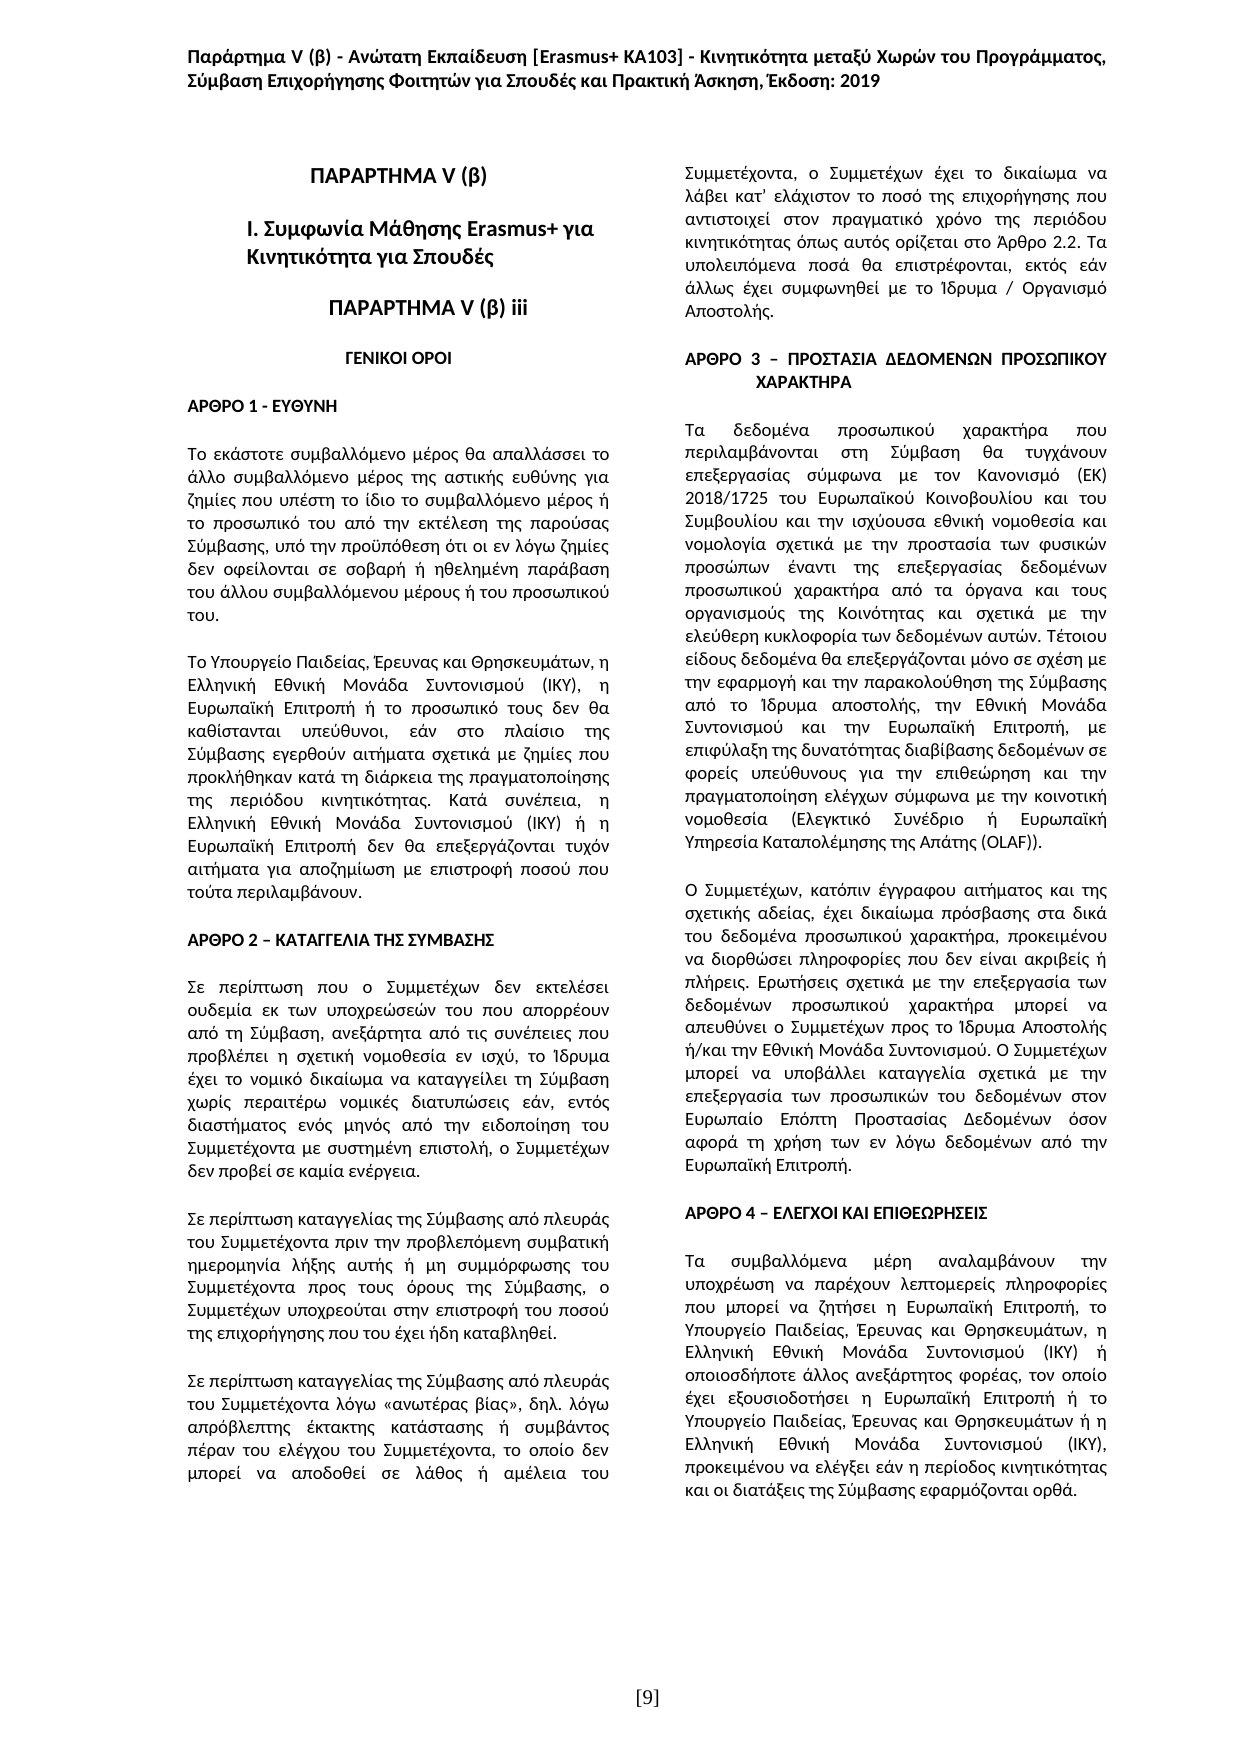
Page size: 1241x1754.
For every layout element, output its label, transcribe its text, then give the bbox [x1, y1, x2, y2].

list ΠΑΡΑΡΤΗΜΑ V (β) iii [247, 293, 610, 321]
text ΓΕΝΙΚΟΙ ΟΡΟΙ [187, 346, 610, 369]
text Τα συμβαλλόμενα μέρη αναλαμβάνουν την υποχρέωση να παρέχουν λεπτομερείς πληροφορίες που μπορεί να ζητήσει η Ευρωπαϊκή Επιτροπή, το Υπουργείο Παιδείας, Έρευνας και Θρησκευμάτων, η Ελληνική Εθνική Μονάδα Συντονισμού (ΙΚΥ) ή οποιοσδήποτε άλλος ανεξάρτητος φορέας, τον οποίο έχει εξουσιοδοτήσει η Ευρωπαϊκή Επιτροπή ή το Υπουργείο Παιδείας, Έρευνας και Θρησκευμάτων ή η Ελληνική Εθνική Μονάδα Συντονισμού (ΙΚΥ), προκειμένου να ελέγξει εάν η περίοδος κινητικότητας και οι διατάξεις της Σύμβασης εφαρμόζονται ορθά. [685, 1249, 1107, 1501]
text ΠΑΡΑΡΤΗΜΑ V (β) [187, 161, 610, 189]
text Ο Συμμετέχων, κατόπιν έγγραφου αιτήματος και της σχετικής αδείας, έχει δικαίωμα πρόσβασης στα δικά του δεδομένα προσωπικού χαρακτήρα, προκειμένου να διορθώσει πληροφορίες που δεν είναι ακριβείς ή πλήρεις. Ερωτήσεις σχετικά με την επεξεργασία των δεδομένων προσωπικού χαρακτήρα μπορεί να απευθύνει ο Συμμετέχων προς το Ίδρυμα Αποστολής ή/και την Εθνική Μονάδα Συντονισμού. Ο Συμμετέχων μπορεί να υποβάλλει καταγγελία σχετικά με την επεξεργασία των προσωπικών του δεδομένων στον Ευρωπαίο Επόπτη Προστασίας Δεδομένων όσον αφορά τη χρήση των εν λόγω δεδομένων από την Ευρωπαϊκή Επιτροπή. [685, 878, 1107, 1176]
text Σε περίπτωση καταγγελίας της Σύμβασης από πλευράς του Συμμετέχοντα λόγω «ανωτέρας βίας», δηλ. λόγω απρόβλεπτης έκτακτης κατάστασης ή συμβάντος πέραν του ελέγχου του Συμμετέχοντα, το οποίο δεν μπορεί να αποδοθεί σε λάθος ή αμέλεια του Συμμετέχοντα, ο Συμμετέχων έχει το δικαίωμα να λάβει κατ’ ελάχιστον το ποσό της επιχορήγησης που αντιστοιχεί στον πραγματικό χρόνο της περιόδου κινητικότητας όπως αυτός ορίζεται στο Άρθρο 2.2. Τα υπολειπόμενα ποσά θα επιστρέφονται, εκτός εάν άλλως έχει συμφωνηθεί με το Ίδρυμα / Οργανισμό Αποστολής. [187, 1369, 610, 1484]
text Σε περίπτωση που ο Συμμετέχων δεν εκτελέσει ουδεμία εκ των υποχρεώσεών του που απορρέουν από τη Σύμβαση, ανεξάρτητα από τις συνέπειες που προβλέπει η σχετική νομοθεσία εν ισχύ, το Ίδρυμα έχει το νομικό δικαίωμα να καταγγείλει τη Σύμβαση χωρίς περαιτέρω νομικές διατυπώσεις εάν, εντός διαστήματος ενός μηνός από την ειδοποίηση του Συμμετέχοντα με συστημένη επιστολή, ο Συμμετέχων δεν προβεί σε καμία ενέργεια. [187, 976, 610, 1182]
text ΑΡΘΡΟ 3 – ΠΡΟΣΤΑΣΙΑ ΔΕΔΟΜΕΝΩΝ ΠΡΟΣΩΠΙΚΟΥ ΧΑΡΑΚΤΗΡΑ [685, 347, 1107, 393]
text Σε περίπτωση καταγγελίας της Σύμβασης από πλευράς του Συμμετέχοντα λόγω «ανωτέρας βίας», δηλ. λόγω απρόβλεπτης έκτακτης κατάστασης ή συμβάντος πέραν του ελέγχου του Συμμετέχοντα, το οποίο δεν μπορεί να αποδοθεί σε λάθος ή αμέλεια του Συμμετέχοντα, ο Συμμετέχων έχει το δικαίωμα να λάβει κατ’ ελάχιστον το ποσό της επιχορήγησης που αντιστοιχεί στον πραγματικό χρόνο της περιόδου κινητικότητας όπως αυτός ορίζεται στο Άρθρο 2.2. Τα υπολειπόμενα ποσά θα επιστρέφονται, εκτός εάν άλλως έχει συμφωνηθεί με το Ίδρυμα / Οργανισμό Αποστολής. [685, 161, 1107, 322]
text Τα δεδομένα προσωπικού χαρακτήρα που περιλαμβάνονται στη Σύμβαση θα τυγχάνουν επεξεργασίας σύμφωνα με τον Κανονισμό (ΕΚ) 2018/1725 του Ευρωπαϊκού Κοινοβουλίου και του Συμβουλίου και την ισχύουσα εθνική νομοθεσία και νομολογία σχετικά με την προστασία των φυσικών προσώπων έναντι της επεξεργασίας δεδομένων προσωπικού χαρακτήρα από τα όργανα και τους οργανισμούς της Κοινότητας και σχετικά με την ελεύθερη κυκλοφορία των δεδομένων αυτών. Τέτοιου είδους δεδομένα θα επεξεργάζονται μόνο σε σχέση με την εφαρμογή και την παρακολούθηση της Σύμβασης από το Ίδρυμα αποστολής, την Εθνική Μονάδα Συντονισμού και την Ευρωπαϊκή Επιτροπή, με επιφύλαξη της δυνατότητας διαβίβασης δεδομένων σε φορείς υπεύθυνους για την επιθεώρηση και την πραγματοποίηση ελέγχων σύμφωνα με την κοινοτική νομοθεσία (Ελεγκτικό Συνέδριο ή Ευρωπαϊκή Υπηρεσία Καταπολέμησης της Απάτης (OLAF)). [685, 418, 1107, 853]
list Ι. Συμφωνία Μάθησης Erasmus+ για Κινητικότητα για Σπουδές [247, 214, 610, 271]
text ΑΡΘΡΟ 2 – ΚΑΤΑΓΓΕΛΙΑ ΤΗΣ ΣΥΜΒΑΣΗΣ [187, 928, 610, 951]
text Σε περίπτωση καταγγελίας της Σύμβασης από πλευράς του Συμμετέχοντα πριν την προβλεπόμενη συμβατική ημερομηνία λήξης αυτής ή μη συμμόρφωσης του Συμμετέχοντα προς τους όρους της Σύμβασης, ο Συμμετέχων υποχρεούται στην επιστροφή του ποσού της επιχορήγησης που του έχει ήδη καταβληθεί. [187, 1207, 610, 1344]
text Το εκάστοτε συμβαλλόμενο μέρος θα απαλλάσσει το άλλο συμβαλλόμενο μέρος της αστικής ευθύνης για ζημίες που υπέστη το ίδιο το συμβαλλόμενο μέρος ή το προσωπικό του από την εκτέλεση της παρούσας Σύμβασης, υπό την προϋπόθεση ότι οι εν λόγω ζημίες δεν οφείλονται σε σοβαρή ή ηθελημένη παράβαση του άλλου συμβαλλόμενου μέρους ή του προσωπικού του. [187, 442, 610, 626]
text Το Υπουργείο Παιδείας, Έρευνας και Θρησκευμάτων, η Ελληνική Εθνική Μονάδα Συντονισμού (ΙΚΥ), η Ευρωπαϊκή Επιτροπή ή το προσωπικό τους δεν θα καθίστανται υπεύθυνοι, εάν στο πλαίσιο της Σύμβασης εγερθούν αιτήματα σχετικά με ζημίες που προκλήθηκαν κατά τη διάρκεια της πραγματοποίησης της περιόδου κινητικότητας. Κατά συνέπεια, η Ελληνική Εθνική Μονάδα Συντονισμού (ΙΚΥ) ή η Ευρωπαϊκή Επιτροπή δεν θα επεξεργάζονται τυχόν αιτήματα για αποζημίωση με επιστροφή ποσού που τούτα περιλαμβάνουν. [187, 651, 610, 903]
text ΑΡΘΡΟ 4 – ΕΛΕΓΧΟΙ ΚΑΙ ΕΠΙΘΕΩΡΗΣΕΙΣ [685, 1201, 1107, 1224]
text ΑΡΘΡΟ 1 - ΕΥΘΥΝΗ [187, 394, 610, 417]
